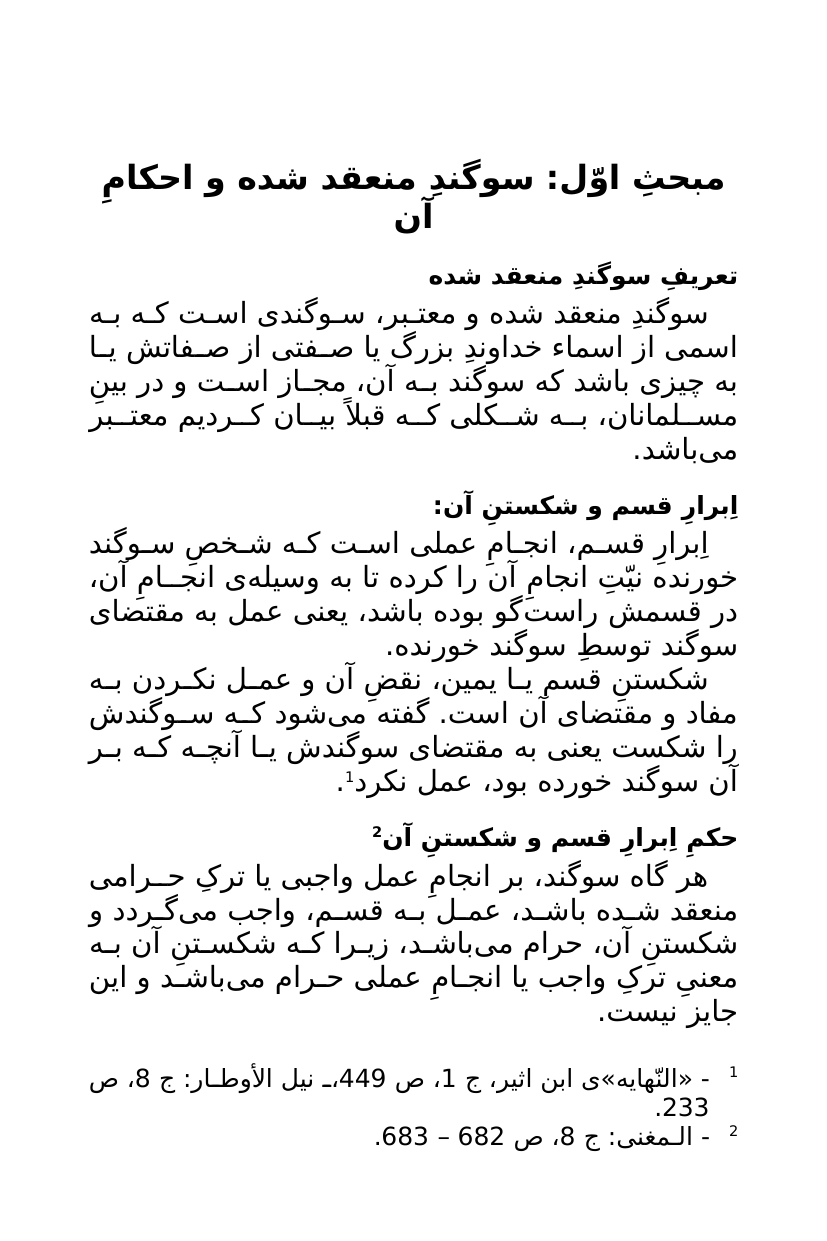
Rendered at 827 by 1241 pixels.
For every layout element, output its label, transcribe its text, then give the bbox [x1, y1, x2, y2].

text شکستنِ قسم یا یمین، نقضِ آن و عمل نکردن به مفاد و مقتضای آن است. گفته می‌شود که سوگندش را شکست یعنی به مقتضای سوگندش یا آنچه که بر آن سوگند خورده بود، عمل نکرد. [89, 663, 738, 798]
text سوگندِ منعقد شده و معتبر، سوگندی است که به اسمی از اسماء خداوندِ بزرگ یا صفتی از صفاتش یا به چیزی باشد که سوگند به آن، مجاز است و در بینِ مسلمانان، به شکلی که قبلاً بیان کردیم معتبر می‌باشد. [89, 297, 738, 466]
text اِبرارِ قسم، انجامِ عملی است که شخصِ سوگند خورنده نیّتِ انجامِ آن را کرده تا به وسیله‌ی انجامِ آن، در قسمش راست‌گو بوده باشد، یعنی عمل به مقتضای سوگند توسطِ سوگند خورنده. [89, 527, 738, 663]
text حکمِ اِبرارِ قسم و شکستنِ آن [89, 823, 738, 853]
text هر گاه سوگند، بر انجامِ عمل واجبی یا ترکِ حرامی منعقد شده باشد، عمل به قسم، واجب می‌گردد و شکستنِ آن، حرام می‌باشد، زیرا که شکستنِ آن به معنیِ ترکِ واجب یا انجامِ عملی حرام می‌باشد و این جایز نیست. [89, 859, 738, 1029]
text اِبرارِ قسم و شکستنِ آن: [89, 491, 738, 521]
text تعریفِ سوگندِ منعقد شده [89, 261, 738, 290]
text مبحثِ اوّل: سوگندِ منعقد شده و احکامِ آن [89, 158, 738, 236]
